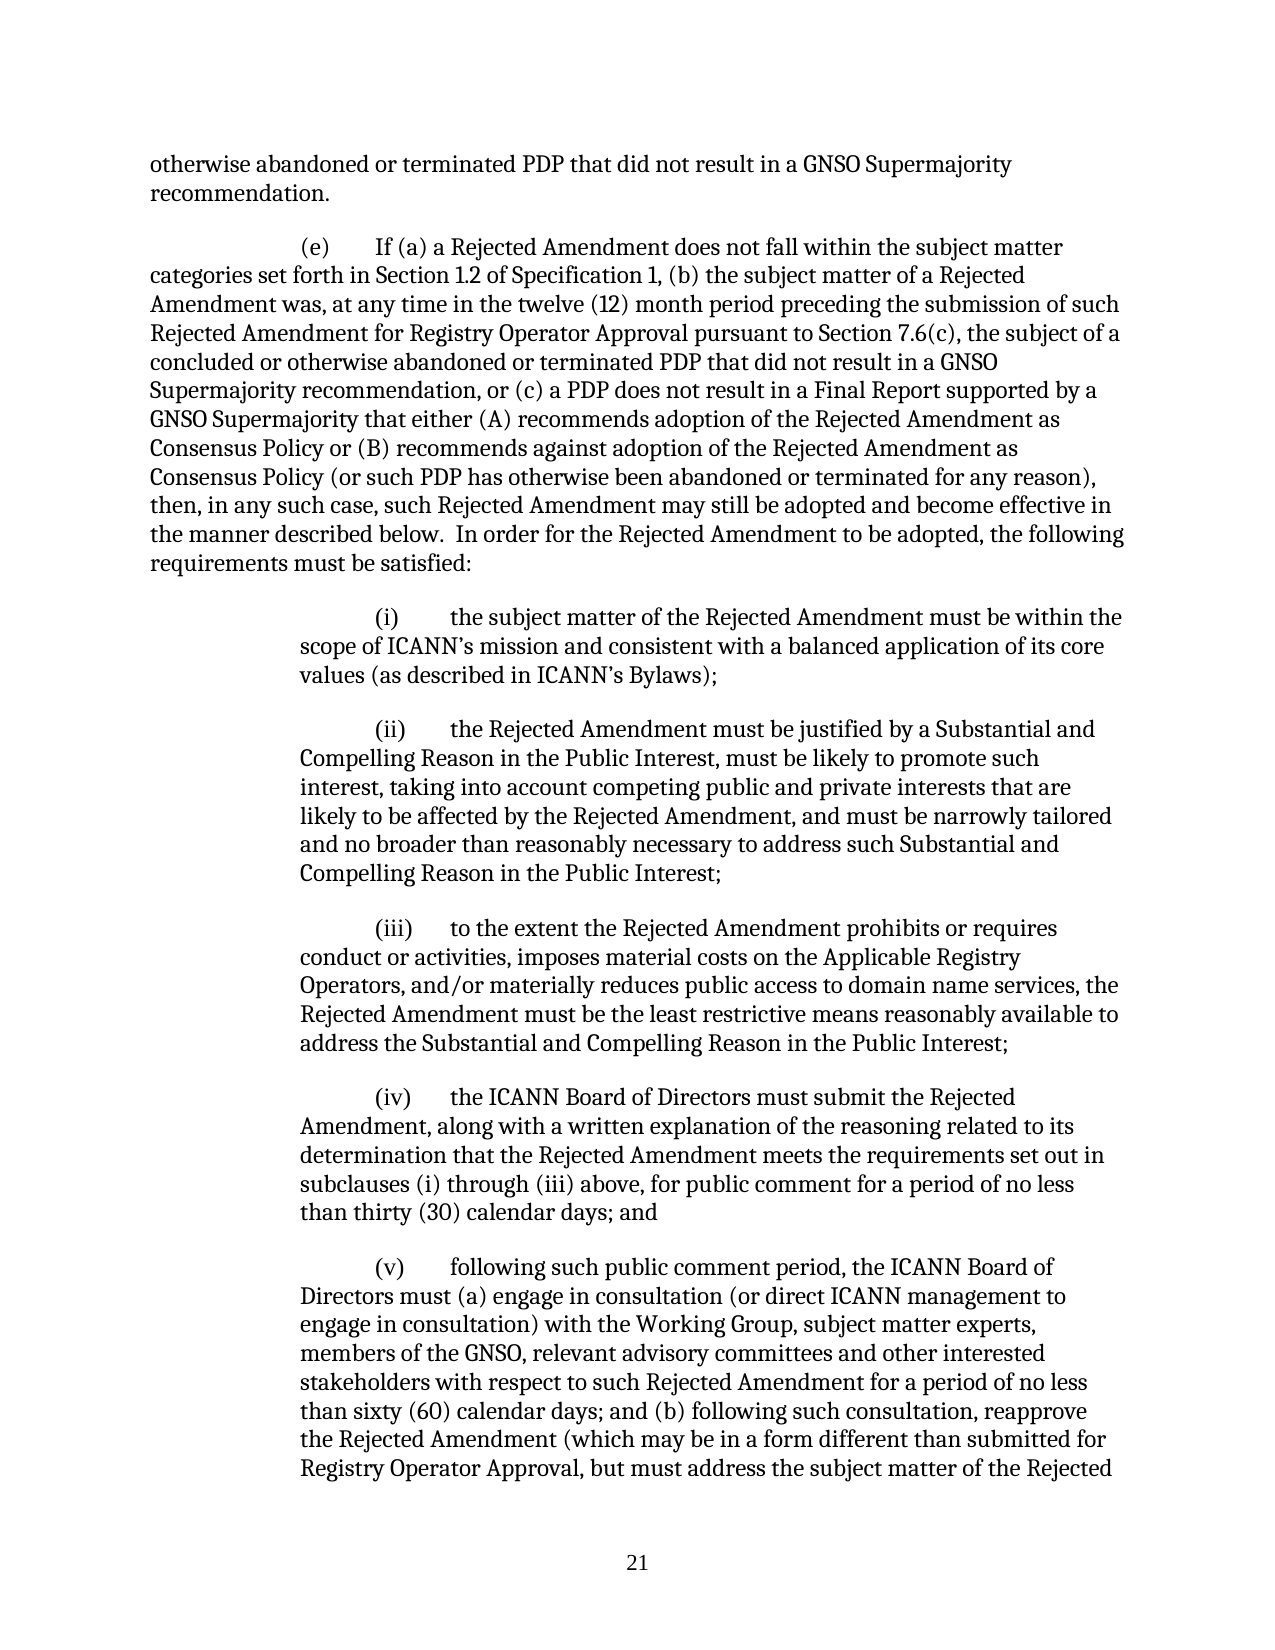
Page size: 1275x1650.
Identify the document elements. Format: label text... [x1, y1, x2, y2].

text the Rejected Amendment must be justified by a Substantial and Compelling Reason in the Public Interest, must be likely to promote such interest, taking into account competing public and private interests that are likely to be affected by the Rejected Amendment, and must be narrowly tailored and no broader than reasonably necessary to address such Substantial and Compelling Reason in the Public Interest; [300, 714, 1125, 888]
text the subject matter of the Rejected Amendment must be within the scope of ICANN’s mission and consistent with a balanced application of its core values (as described in ICANN’s Bylaws); [300, 602, 1125, 689]
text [150, 150, 1125, 207]
text the ICANN Board of Directors must submit the Rejected Amendment, along with a written explanation of the reasoning related to its determination that the Rejected Amendment meets the requirements set out in subclauses (i) through (iii) above, for public comment for a period of no less than thirty (30) calendar days; and [300, 1082, 1125, 1227]
text to the extent the Rejected Amendment prohibits or requires conduct or activities, imposes material costs on the Applicable Registry Operators, and/or materially reduces public access to domain name services, the Rejected Amendment must be the least restrictive means reasonably available to address the Substantial and Compelling Reason in the Public Interest; [300, 913, 1125, 1057]
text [300, 1252, 1125, 1483]
text If (a) a Rejected Amendment does not fall within the subject matter categories set forth in Section 1.2 of Specification 1, (b) the subject matter of a Rejected Amendment was, at any time in the twelve (12) month period preceding the submission of such Rejected Amendment for Registry Operator Approval pursuant to Section 7.6(c), the subject of a concluded or otherwise abandoned or terminated PDP that did not result in a GNSO Supermajority recommendation, or (c) a PDP does not result in a Final Report supported by a GNSO Supermajority that either (A) recommends adoption of the Rejected Amendment as Consensus Policy or (B) recommends against adoption of the Rejected Amendment as Consensus Policy (or such PDP has otherwise been abandoned or terminated for any reason), then, in any such case, such Rejected Amendment may still be adopted and become effective in the manner described below. In order for the Rejected Amendment to be adopted, the following requirements must be satisfied: [150, 232, 1125, 577]
